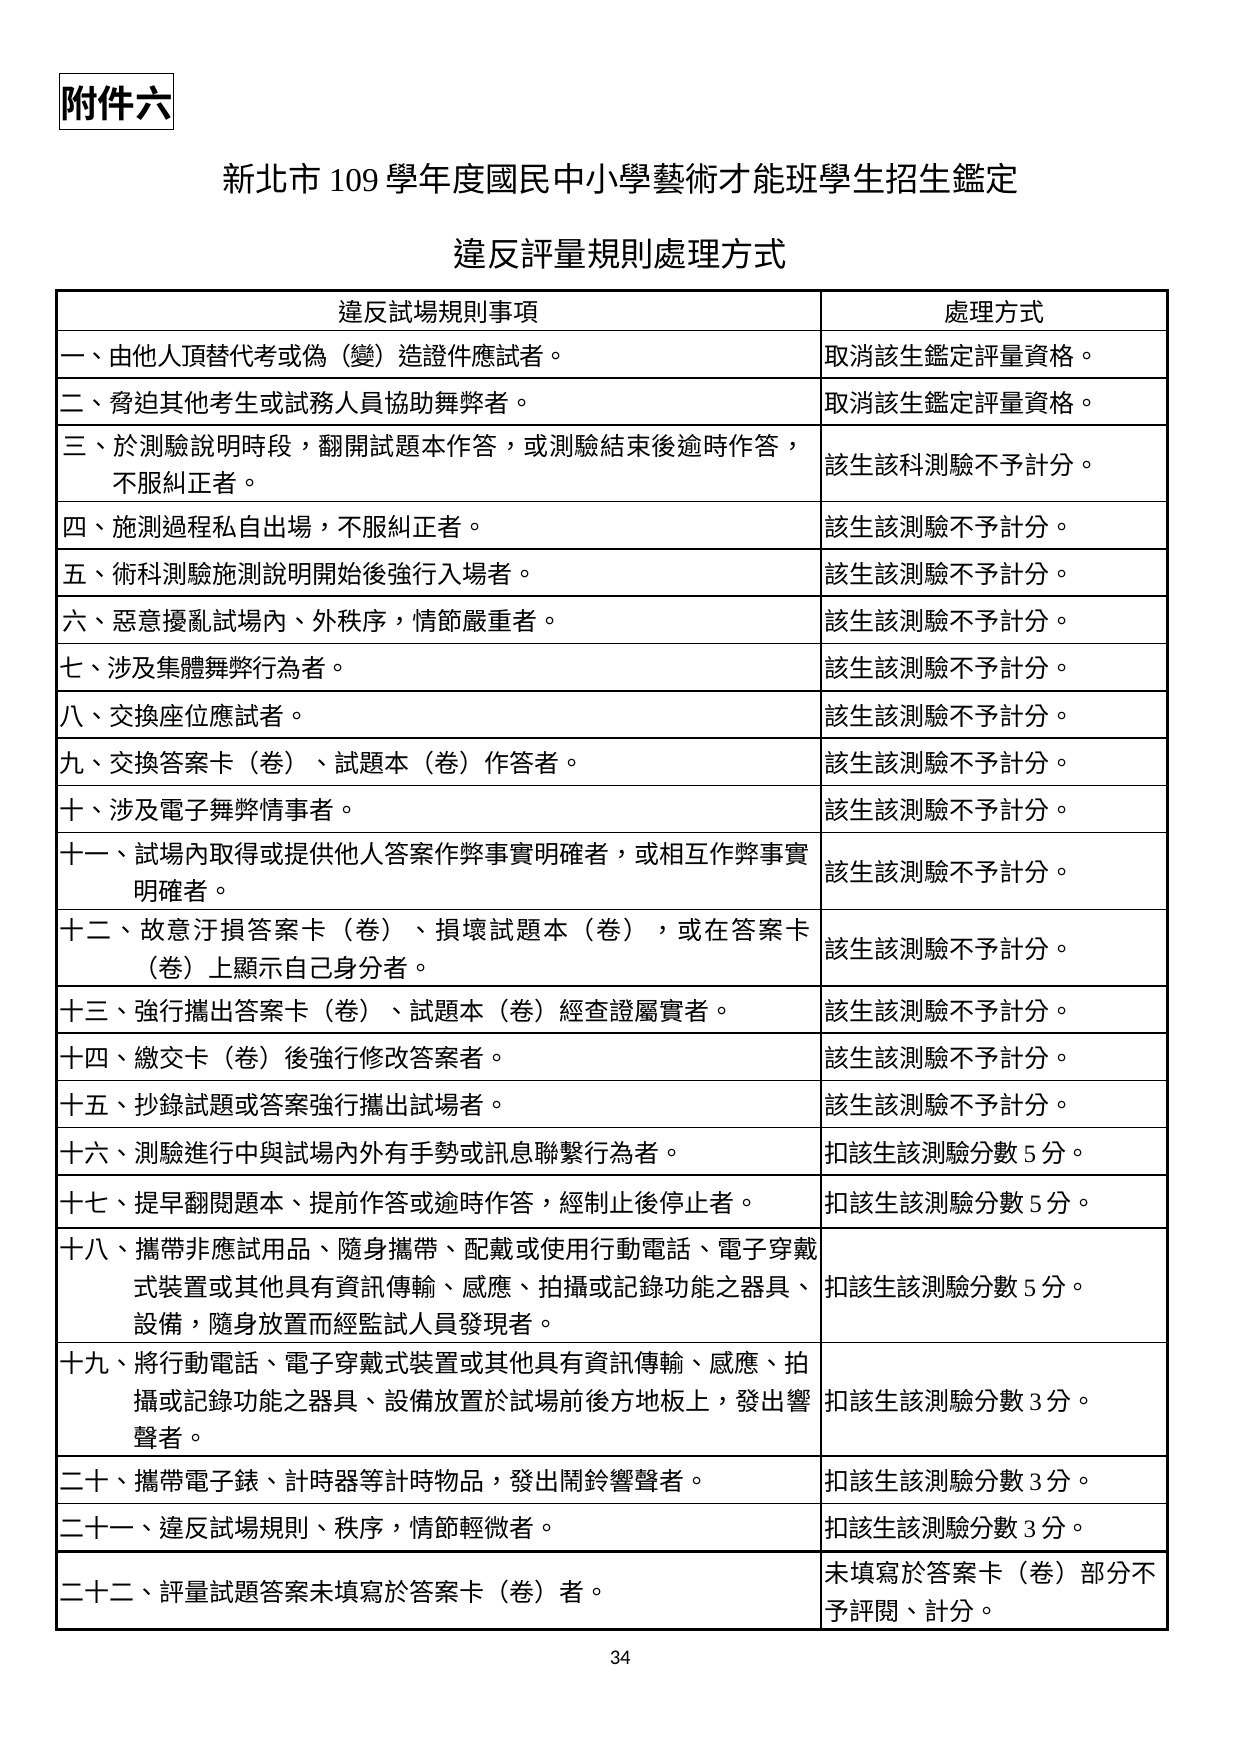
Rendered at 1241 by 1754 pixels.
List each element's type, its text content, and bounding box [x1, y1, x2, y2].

table_cell 十二、故意汙損答案卡（卷）、損壞試題本（卷），或在答案卡（卷）上顯示自己身分者。 [58, 910, 820, 985]
table_cell 七、涉及集體舞弊行為者。 [58, 644, 820, 690]
table_cell 該生該測驗不予計分。 [822, 644, 1166, 690]
table_cell 十一、試場內取得或提供他人答案作弊事實明確者，或相互作弊事實明確者。 [58, 833, 820, 908]
table_cell 該生該測驗不予計分。 [822, 597, 1166, 643]
table_cell 一、由他人頂替代考或偽（變）造證件應試者。 [58, 331, 820, 377]
table_cell 五、術科測驗施測說明開始後強行入場者。 [58, 550, 820, 595]
table_cell 該生該測驗不予計分。 [822, 1081, 1166, 1127]
table_cell 十九、將行動電話、電子穿戴式裝置或其他具有資訊傳輸、感應、拍攝或記錄功能之器具、設備放置於試場前後方地板上，發出響聲者。 [58, 1343, 820, 1455]
table_cell 十三、強行攜出答案卡（卷）、試題本（卷）經查證屬實者。 [58, 987, 820, 1032]
table_cell 二十、攜帶電子錶、計時器等計時物品，發出鬧鈴響聲者。 [58, 1457, 820, 1503]
table_cell 十四、繳交卡（卷）後強行修改答案者。 [58, 1034, 820, 1079]
table_cell 扣該生該測驗分數3分。 [822, 1457, 1166, 1503]
table_cell 六、惡意擾亂試場內、外秩序，情節嚴重者。 [58, 597, 820, 643]
table_cell 十五、抄錄試題或答案強行攜出試場者。 [58, 1081, 820, 1127]
table_header 處理方式 [822, 292, 1166, 330]
table_cell 該生該測驗不予計分。 [822, 692, 1166, 737]
table_cell 該生該測驗不予計分。 [822, 502, 1166, 548]
table_cell 扣該生該測驗分數3分。 [822, 1504, 1166, 1550]
text 新北市109學年度國民中小學藝術才能班學生招生鑑定 [59, 139, 1181, 214]
table_cell 十八、攜帶非應試用品、隨身攜帶、配戴或使用行動電話、電子穿戴式裝置或其他具有資訊傳輸、感應、拍攝或記錄功能之器具、設備，隨身放置而經監試人員發現者。 [58, 1229, 820, 1341]
table_cell 該生該測驗不予計分。 [822, 1034, 1166, 1079]
table_cell 該生該科測驗不予計分。 [822, 426, 1166, 501]
table_cell 該生該測驗不予計分。 [822, 910, 1166, 985]
table_cell 十七、提早翻閱題本、提前作答或逾時作答，經制止後停止者。 [58, 1176, 820, 1227]
table_cell 該生該測驗不予計分。 [822, 550, 1166, 595]
table_cell 八、交換座位應試者。 [58, 692, 820, 737]
text 違反評量規則處理方式 [59, 214, 1181, 289]
table_cell 三、於測驗說明時段，翻開試題本作答，或測驗結束後逾時作答，不服糾正者。 [58, 426, 820, 501]
table_cell 扣該生該測驗分數5分。 [822, 1229, 1166, 1341]
table_cell 二十二、評量試題答案未填寫於答案卡（卷）者。 [58, 1553, 820, 1628]
table_cell 四、施測過程私自出場，不服糾正者。 [58, 502, 820, 548]
table_cell 該生該測驗不予計分。 [822, 739, 1166, 784]
table_cell 該生該測驗不予計分。 [822, 833, 1166, 908]
table_cell 十、涉及電子舞弊情事者。 [58, 786, 820, 832]
table_cell 扣該生該測驗分數5分。 [822, 1176, 1166, 1227]
table_cell 扣該生該測驗分數3分。 [822, 1343, 1166, 1455]
table_cell 二十一、違反試場規則、秩序，情節輕微者。 [58, 1504, 820, 1550]
table_header 違反試場規則事項 [58, 292, 820, 330]
table_cell 取消該生鑑定評量資格。 [822, 379, 1166, 424]
table_cell 扣該生該測驗分數5分。 [822, 1128, 1166, 1174]
table_cell 二、脅迫其他考生或試務人員協助舞弊者。 [58, 379, 820, 424]
table_cell 該生該測驗不予計分。 [822, 987, 1166, 1032]
table_cell 取消該生鑑定評量資格。 [822, 331, 1166, 377]
table_cell 十六、測驗進行中與試場內外有手勢或訊息聯繫行為者。 [58, 1128, 820, 1174]
text 附件六 [59, 64, 1181, 139]
table_cell 未填寫於答案卡（卷）部分不予評閱、計分。 [822, 1553, 1166, 1628]
table_cell 九、交換答案卡（卷）、試題本（卷）作答者。 [58, 739, 820, 784]
table_cell 該生該測驗不予計分。 [822, 786, 1166, 832]
